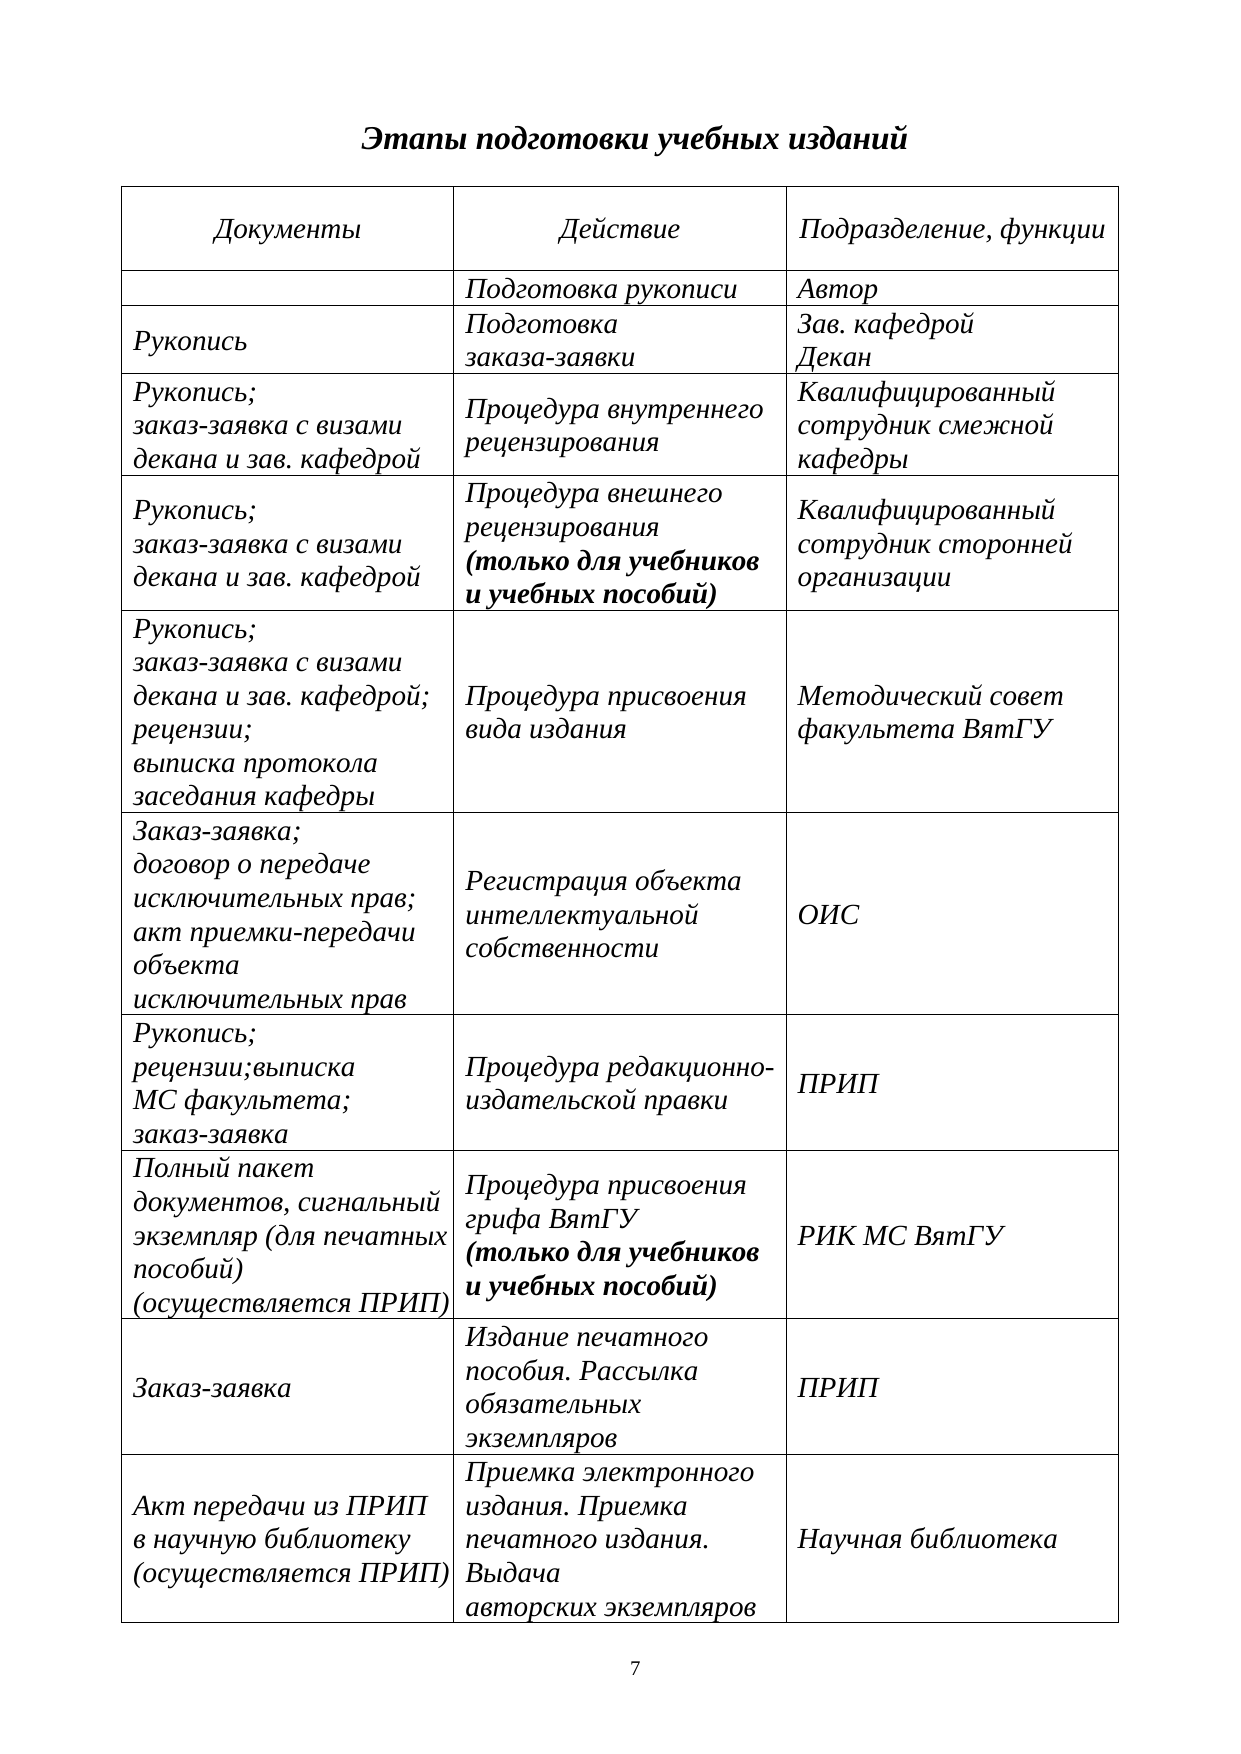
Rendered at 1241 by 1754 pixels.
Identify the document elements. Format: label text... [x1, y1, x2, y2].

table_cell [122, 271, 453, 305]
table_cell Автор [787, 271, 1118, 305]
table_cell Акт передачи из ПРИП в научную библиотеку (осуществляется ПРИП) [122, 1455, 453, 1622]
table_cell Методический совет факультета ВятГУ [787, 611, 1118, 812]
table_cell Рукопись; заказ-заявка с визами декана и зав. кафедрой [122, 374, 453, 474]
table_cell Заказ-заявка; договор о передаче исключительных прав; акт приемки-передачи объекта исключительных прав [122, 813, 453, 1014]
table_cell Квалифицированный сотрудник сторонней организации [787, 476, 1118, 610]
table_cell Заказ-заявка [122, 1319, 453, 1453]
table_cell Подготовка заказа-заявки [454, 306, 786, 373]
table_cell Рукопись [122, 306, 453, 373]
table_header Подразделение, функции [787, 187, 1118, 270]
table_cell Издание печатного пособия. Рассылка обязательных экземпляров [454, 1319, 786, 1453]
table_cell Рукопись; рецензии;выписка МС факультета; заказ-заявка [122, 1015, 453, 1149]
table_cell Рукопись; заказ-заявка с визами декана и зав. кафедрой [122, 476, 453, 610]
table_cell Рукопись; заказ-заявка с визами декана и зав. кафедрой; рецензии; выписка протокола заседания кафедры [122, 611, 453, 812]
table_cell Регистрация объекта интеллектуальной собственности [454, 813, 786, 1014]
text Этапы подготовки учебных изданий [118, 118, 1152, 156]
table_cell Процедура внутреннего рецензирования [454, 374, 786, 474]
table_cell РИК МС ВятГУ [787, 1151, 1118, 1318]
table_cell Процедура внешнего рецензирования (только для учебников и учебных пособий) [454, 476, 786, 610]
table_header Действие [454, 187, 786, 270]
table_cell Процедура редакционно-издательской правки [454, 1015, 786, 1149]
table_cell Процедура присвоения вида издания [454, 611, 786, 812]
table_cell Процедура присвоения грифа ВятГУ (только для учебников и учебных пособий) [454, 1151, 786, 1318]
table_cell ПРИП [787, 1319, 1118, 1453]
table_cell ПРИП [787, 1015, 1118, 1149]
table_header Документы [122, 187, 453, 270]
table_cell Полный пакет документов, сигнальный экземпляр (для печатных пособий) (осуществляется ПРИП) [122, 1151, 453, 1318]
table_cell Квалифицированный сотрудник смежной кафедры [787, 374, 1118, 474]
table_cell ОИС [787, 813, 1118, 1014]
table_cell Подготовка рукописи [454, 271, 786, 305]
table_cell Научная библиотека [787, 1455, 1118, 1622]
table_cell Приемка электронного издания. Приемка печатного издания. Выдача авторских экземпляров [454, 1455, 786, 1622]
table_cell Зав. кафедрой Декан [787, 306, 1118, 373]
